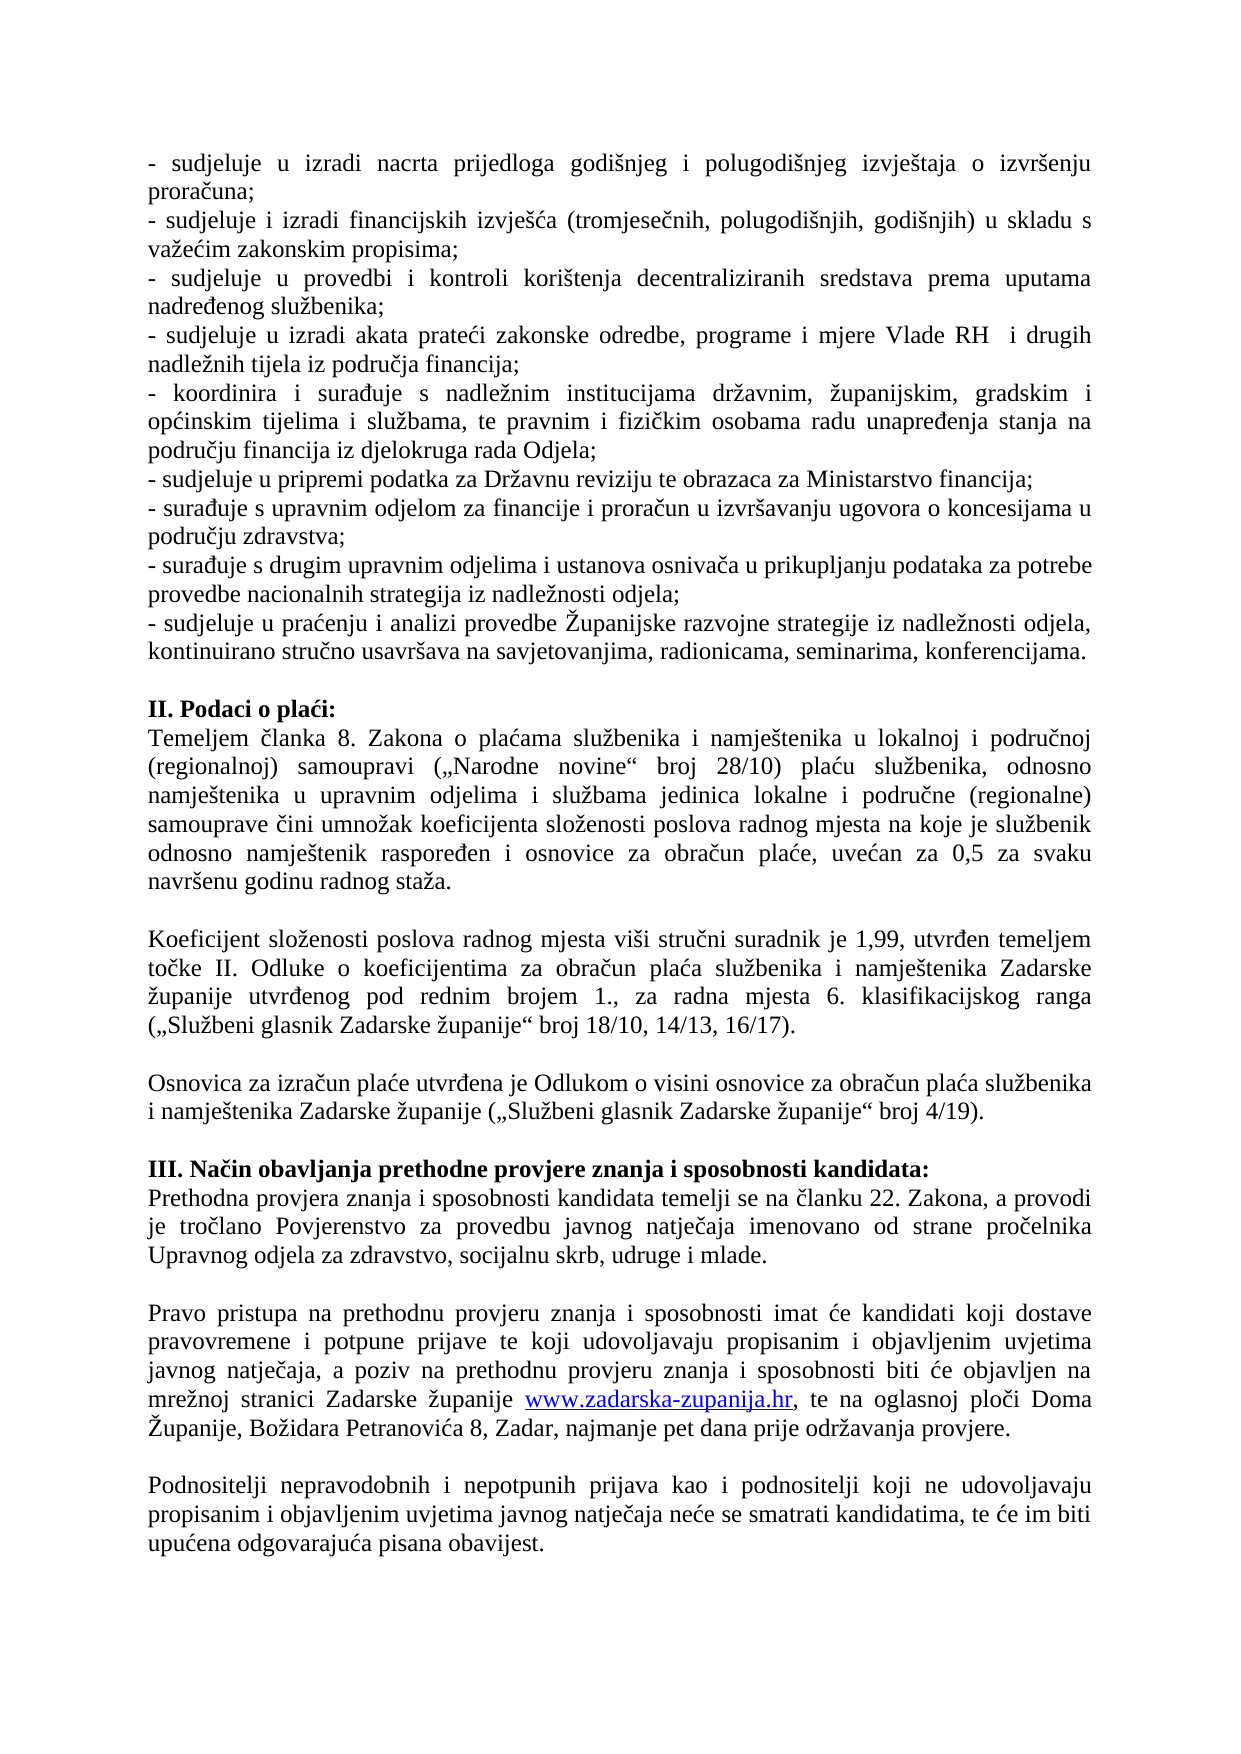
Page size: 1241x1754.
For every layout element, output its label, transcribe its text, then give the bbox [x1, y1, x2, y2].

text - sudjeluje u provedbi i kontroli korištenja decentraliziranih sredstava prema uputama nadređenog službenika; [148, 263, 1093, 320]
text Temeljem članka 8. Zakona o plaćama službenika i namještenika u lokalnoj i područnoj (regionalnoj) samoupravi („Narodne novine“ broj 28/10) plaću službenika, odnosno namještenika u upravnim odjelima i službama jedinica lokalne i područne (regionalne) samouprave čini umnožak koeficijenta složenosti poslova radnog mjesta na koje je službenik odnosno namještenik raspoređen i osnovice za obračun plaće, uvećan za 0,5 za svaku navršenu godinu radnog staža. [148, 723, 1093, 895]
text II. Podaci o plaći: [148, 694, 1093, 723]
text Podnositelji nepravodobnih i nepotpunih prijava kao i podnositelji koji ne udovoljavaju propisanim i objavljenim uvjetima javnog natječaja neće se smatrati kandidatima, te će im biti upućena odgovarajuća pisana obavijest. [148, 1470, 1093, 1556]
text - koordinira i surađuje s nadležnim institucijama državnim, županijskim, gradskim i općinskim tijelima i službama, te pravnim i fizičkim osobama radu unapređenja stanja na području financija iz djelokruga rada Odjela; [148, 378, 1093, 464]
text Osnovica za izračun plaće utvrđena je Odlukom o visini osnovice za obračun plaća službenika i namještenika Zadarske županije („Službeni glasnik Zadarske županije“ broj 4/19). [148, 1068, 1093, 1125]
text - sudjeluje i izradi financijskih izvješća (tromjesečnih, polugodišnjih, godišnjih) u skladu s važećim zakonskim propisima; [148, 205, 1093, 263]
text - sudjeluje u izradi nacrta prijedloga godišnjeg i polugodišnjeg izvještaja o izvršenju proračuna; [148, 148, 1093, 205]
text - surađuje s upravnim odjelom za financije i proračun u izvršavanju ugovora o koncesijama u području zdravstva; [148, 493, 1093, 550]
text - surađuje s drugim upravnim odjelima i ustanova osnivača u prikupljanju podataka za potrebe provedbe nacionalnih strategija iz nadležnosti odjela; [148, 550, 1093, 608]
text Koeficijent složenosti poslova radnog mjesta viši stručni suradnik je 1,99, utvrđen temeljem točke II. Odluke o koeficijentima za obračun plaća službenika i namještenika Zadarske županije utvrđenog pod rednim brojem 1., za radna mjesta 6. klasifikacijskog ranga („Službeni glasnik Zadarske županije“ broj 18/10, 14/13, 16/17). [148, 924, 1093, 1039]
text Pravo pristupa na prethodnu provjeru znanja i sposobnosti imat će kandidati koji dostave pravovremene i potpune prijave te koji udovoljavaju propisanim i objavljenim uvjetima javnog natječaja, a poziv na prethodnu provjeru znanja i sposobnosti biti će objavljen na mrežnoj stranici Zadarske županije www.zadarska-zupanija.hr, te na oglasnoj ploči Doma Županije, Božidara Petranovića 8, Zadar, najmanje pet dana prije održavanja provjere. [148, 1298, 1093, 1441]
text - sudjeluje u pripremi podatka za Državnu reviziju te obrazaca za Ministarstvo financija; [148, 464, 1093, 493]
text III. Način obavljanja prethodne provjere znanja i sposobnosti kandidata: [148, 1154, 1093, 1183]
text - sudjeluje u izradi akata prateći zakonske odredbe, programe i mjere Vlade RH i drugih nadležnih tijela iz područja financija; [148, 320, 1093, 378]
text - sudjeluje u praćenju i analizi provedbe Županijske razvojne strategije iz nadležnosti odjela, kontinuirano stručno usavršava na savjetovanjima, radionicama, seminarima, konferencijama. [148, 608, 1093, 665]
text Prethodna provjera znanja i sposobnosti kandidata temelji se na članku 22. Zakona, a provodi je tročlano Povjerenstvo za provedbu javnog natječaja imenovano od strane pročelnika Upravnog odjela za zdravstvo, socijalnu skrb, udruge i mlade. [148, 1183, 1093, 1269]
